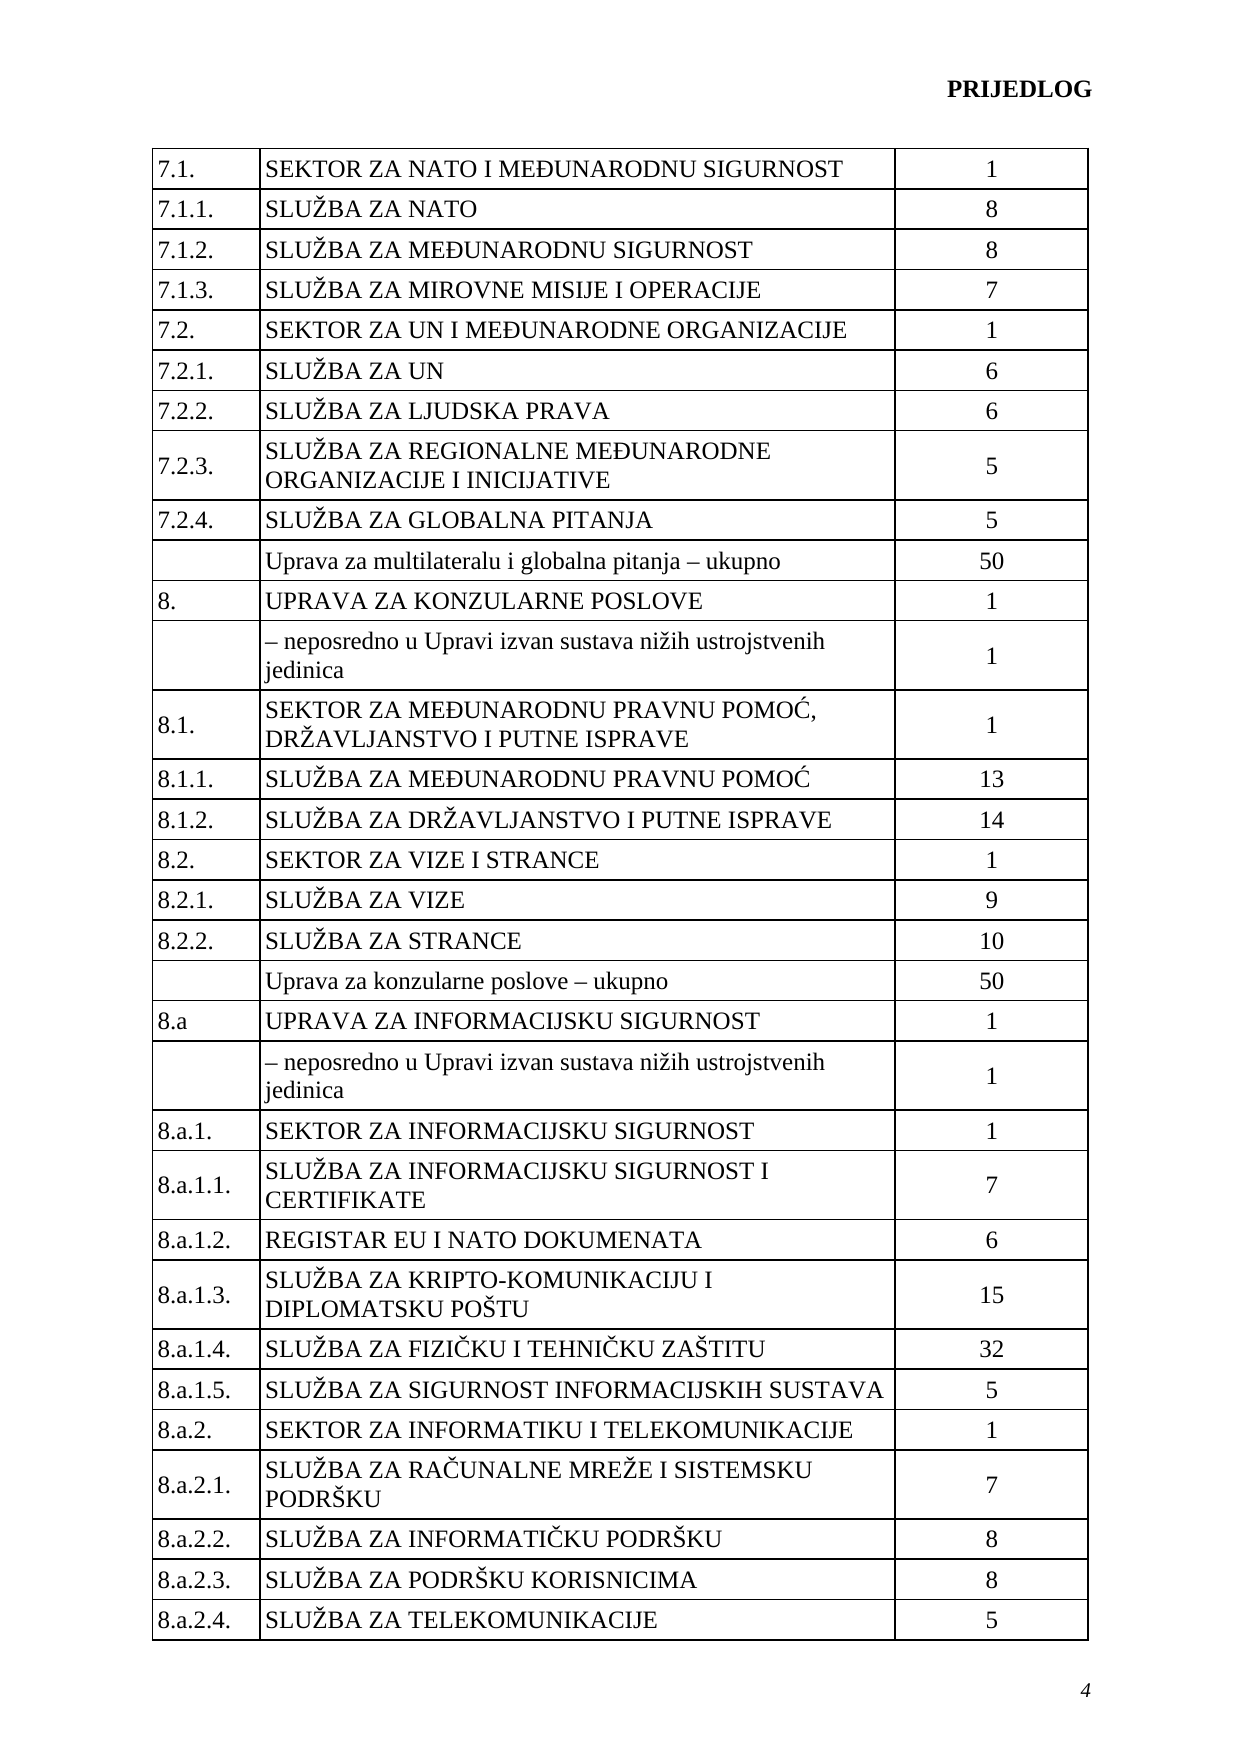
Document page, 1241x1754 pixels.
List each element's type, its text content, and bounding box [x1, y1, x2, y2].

table_cell 8 [896, 1560, 1087, 1598]
table_cell 8.2. [153, 840, 259, 879]
table_cell SEKTOR ZA NATO I MEĐUNARODNU SIGURNOST [261, 149, 894, 188]
table_cell 6 [896, 391, 1087, 430]
table_cell SLUŽBA ZA FIZIČKU I TEHNIČKU ZAŠTITU [261, 1330, 894, 1368]
table_cell 8.a.1. [153, 1111, 259, 1149]
table_cell 6 [896, 1220, 1087, 1259]
table_cell 8 [896, 230, 1087, 268]
table_cell Uprava za multilateralu i globalna pitanja – ukupno [261, 541, 894, 579]
table_cell SLUŽBA ZA VIZE [261, 881, 894, 919]
table_cell 8. [153, 581, 259, 620]
table_cell SLUŽBA ZA DRŽAVLJANSTVO I PUTNE ISPRAVE [261, 800, 894, 838]
table_cell REGISTAR EU I NATO DOKUMENATA [261, 1220, 894, 1259]
table_cell 8.1. [153, 691, 259, 758]
table_cell SLUŽBA ZA INFORMACIJSKU SIGURNOST I CERTIFIKATE [261, 1151, 894, 1218]
table_cell 1 [896, 1001, 1087, 1040]
table_cell 50 [896, 961, 1087, 1000]
table_cell 8.a.1.3. [153, 1261, 259, 1328]
table_cell SLUŽBA ZA MEĐUNARODNU SIGURNOST [261, 230, 894, 268]
table_cell UPRAVA ZA KONZULARNE POSLOVE [261, 581, 894, 620]
table_cell SLUŽBA ZA STRANCE [261, 921, 894, 959]
table_cell SLUŽBA ZA NATO [261, 190, 894, 228]
table_cell SLUŽBA ZA PODRŠKU KORISNICIMA [261, 1560, 894, 1598]
table_cell 7.2.2. [153, 391, 259, 430]
table_cell SLUŽBA ZA REGIONALNE MEĐUNARODNE ORGANIZACIJE I INICIJATIVE [261, 431, 894, 499]
table_cell 32 [896, 1330, 1087, 1368]
table_cell 7.2. [153, 311, 259, 349]
table_cell UPRAVA ZA INFORMACIJSKU SIGURNOST [261, 1001, 894, 1040]
table_cell 8.2.1. [153, 881, 259, 919]
table_cell 7.1.3. [153, 270, 259, 309]
table_cell SEKTOR ZA UN I MEĐUNARODNE ORGANIZACIJE [261, 311, 894, 349]
table_cell 1 [896, 1410, 1087, 1449]
table_cell 1 [896, 691, 1087, 758]
table_cell 7.1.1. [153, 190, 259, 228]
table_cell 8.2.2. [153, 921, 259, 959]
table_cell 8.a.2.4. [153, 1600, 259, 1639]
table_cell 8.a.1.4. [153, 1330, 259, 1368]
table_cell SLUŽBA ZA TELEKOMUNIKACIJE [261, 1600, 894, 1639]
table_cell SLUŽBA ZA UN [261, 351, 894, 389]
table_cell 8.a.1.5. [153, 1370, 259, 1408]
table_cell 1 [896, 840, 1087, 879]
table_cell 9 [896, 881, 1087, 919]
table_cell 8.a.1.2. [153, 1220, 259, 1259]
table_cell SEKTOR ZA INFORMATIKU I TELEKOMUNIKACIJE [261, 1410, 894, 1449]
table_cell [153, 541, 259, 579]
table_cell 5 [896, 1370, 1087, 1408]
table_cell 1 [896, 621, 1087, 689]
table_cell [153, 1042, 259, 1109]
table_cell SLUŽBA ZA SIGURNOST INFORMACIJSKIH SUSTAVA [261, 1370, 894, 1408]
table_cell 5 [896, 501, 1087, 539]
table_cell 8.a.2.1. [153, 1451, 259, 1518]
table_cell 8.1.2. [153, 800, 259, 838]
table_cell 8.a.2.3. [153, 1560, 259, 1598]
table_cell SLUŽBA ZA INFORMATIČKU PODRŠKU [261, 1520, 894, 1558]
table_cell 7.2.4. [153, 501, 259, 539]
table_cell 8.1.1. [153, 760, 259, 798]
table_cell 7.1. [153, 149, 259, 188]
table_cell SLUŽBA ZA MEĐUNARODNU PRAVNU POMOĆ [261, 760, 894, 798]
table_cell SEKTOR ZA MEĐUNARODNU PRAVNU POMOĆ, DRŽAVLJANSTVO I PUTNE ISPRAVE [261, 691, 894, 758]
table_cell SLUŽBA ZA LJUDSKA PRAVA [261, 391, 894, 430]
table_cell 6 [896, 351, 1087, 389]
table_cell 8 [896, 1520, 1087, 1558]
table_cell SLUŽBA ZA MIROVNE MISIJE I OPERACIJE [261, 270, 894, 309]
table_cell SLUŽBA ZA KRIPTO-KOMUNIKACIJU I DIPLOMATSKU POŠTU [261, 1261, 894, 1328]
table_cell 50 [896, 541, 1087, 579]
table_cell 10 [896, 921, 1087, 959]
table_cell 8.a.2. [153, 1410, 259, 1449]
table_cell 14 [896, 800, 1087, 838]
table_cell 7 [896, 1451, 1087, 1518]
table_cell 7.2.1. [153, 351, 259, 389]
table_cell SLUŽBA ZA GLOBALNA PITANJA [261, 501, 894, 539]
table_cell 1 [896, 149, 1087, 188]
table_cell 5 [896, 431, 1087, 499]
table_cell 8 [896, 190, 1087, 228]
table_cell 7.1.2. [153, 230, 259, 268]
table_cell SLUŽBA ZA RAČUNALNE MREŽE I SISTEMSKU PODRŠKU [261, 1451, 894, 1518]
table_cell 15 [896, 1261, 1087, 1328]
table_cell 8.a.2.2. [153, 1520, 259, 1558]
table_cell SEKTOR ZA VIZE I STRANCE [261, 840, 894, 879]
table_cell SEKTOR ZA INFORMACIJSKU SIGURNOST [261, 1111, 894, 1149]
table_cell 1 [896, 581, 1087, 620]
table_cell – neposredno u Upravi izvan sustava nižih ustrojstvenih jedinica [261, 621, 894, 689]
table_cell 8.a [153, 1001, 259, 1040]
table_cell 5 [896, 1600, 1087, 1639]
table_cell 8.a.1.1. [153, 1151, 259, 1218]
table_cell 7 [896, 270, 1087, 309]
table_cell 7.2.3. [153, 431, 259, 499]
table_cell 1 [896, 1042, 1087, 1109]
table_cell [153, 621, 259, 689]
table_cell 13 [896, 760, 1087, 798]
table_cell 1 [896, 1111, 1087, 1149]
table_cell Uprava za konzularne poslove – ukupno [261, 961, 894, 1000]
table_cell [153, 961, 259, 1000]
table_cell – neposredno u Upravi izvan sustava nižih ustrojstvenih jedinica [261, 1042, 894, 1109]
table_cell 1 [896, 311, 1087, 349]
table_cell 7 [896, 1151, 1087, 1218]
